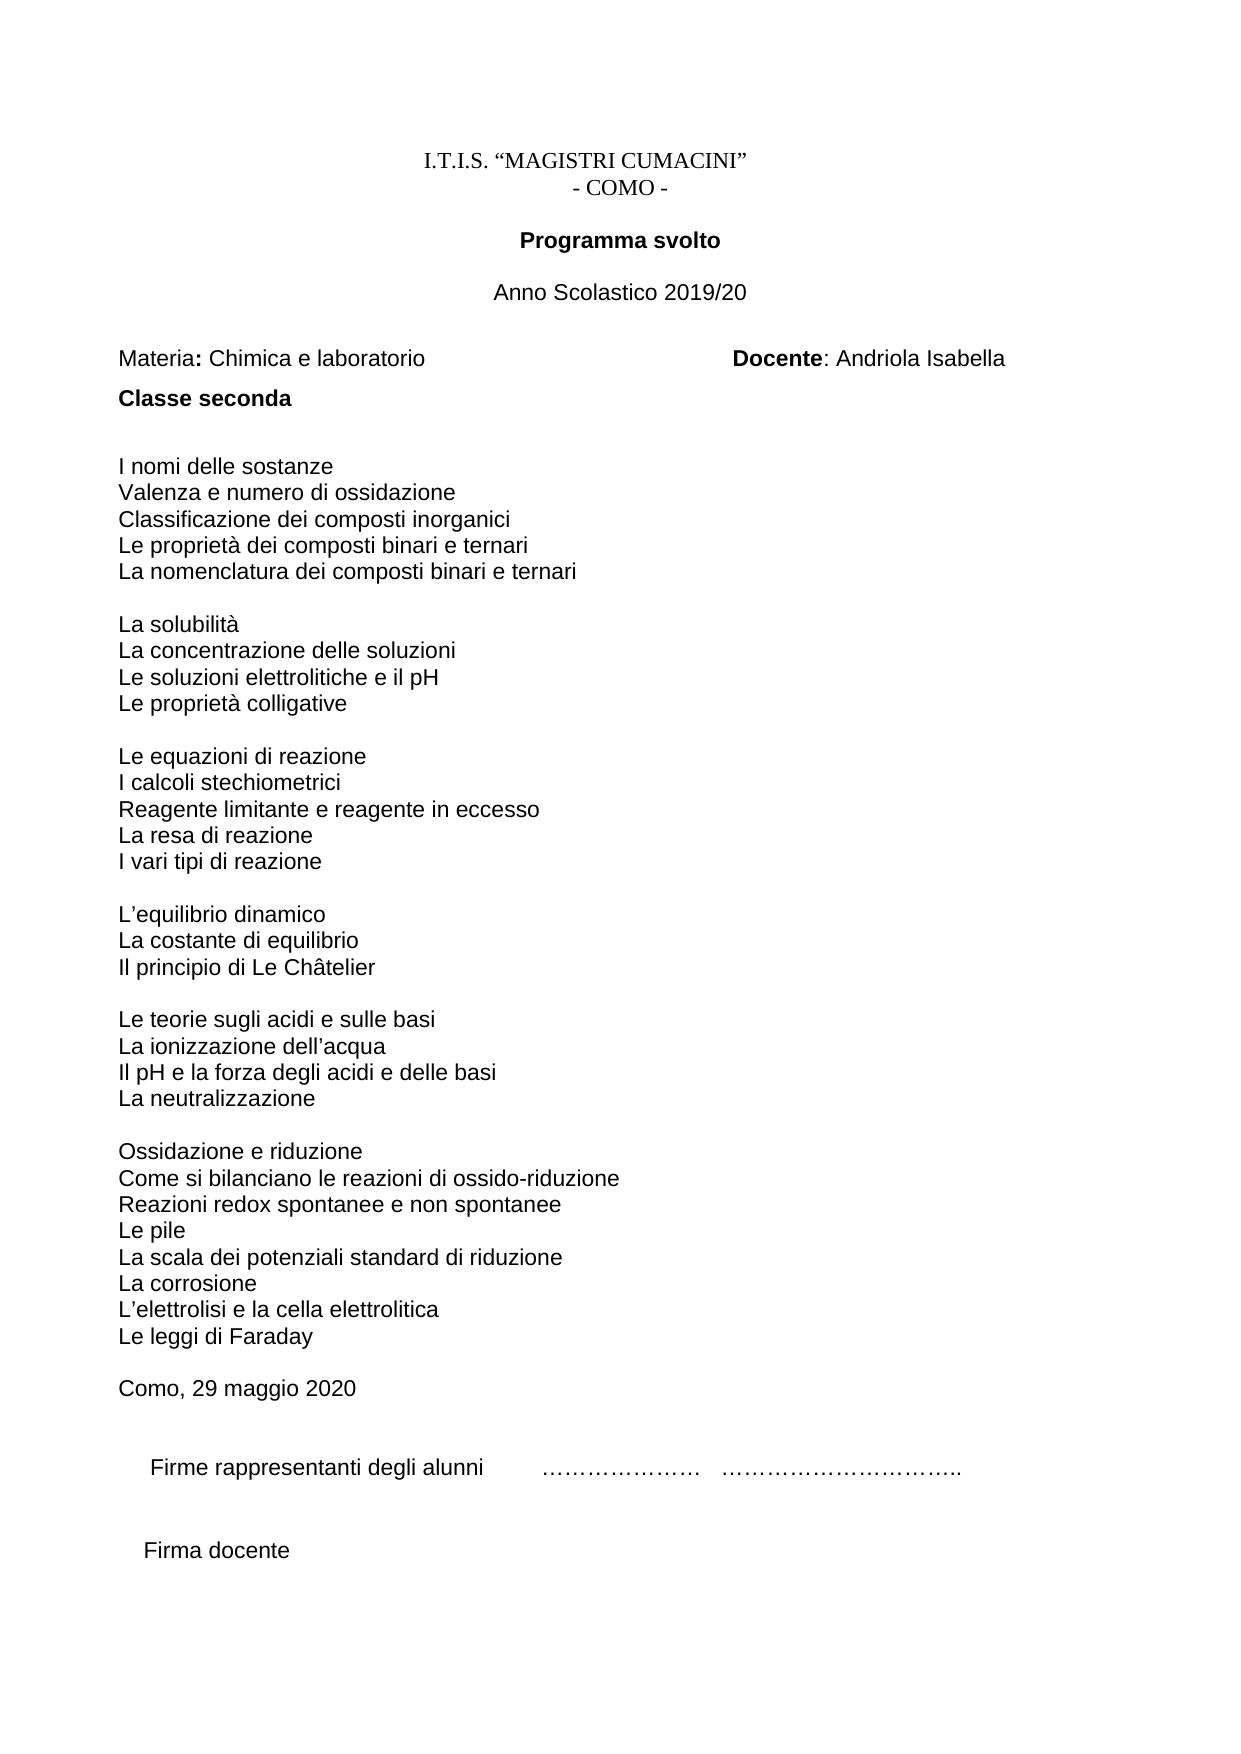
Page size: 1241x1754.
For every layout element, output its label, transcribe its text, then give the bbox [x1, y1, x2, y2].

text I nomi delle sostanze [118, 453, 1122, 479]
text - COMO - [118, 174, 1122, 200]
text La neutralizzazione [118, 1085, 1122, 1112]
text Le proprietà dei composti binari e ternari [118, 532, 1122, 558]
text La scala dei potenziali standard di riduzione [118, 1243, 1122, 1270]
text I vari tipi di reazione [118, 848, 1122, 874]
text I.T.I.S. “MAGISTRI CUMACINI” [118, 148, 1122, 174]
text Le equazioni di reazione [118, 743, 1122, 769]
text Como, 29 maggio 2020 [118, 1375, 1122, 1402]
text La solubilità [118, 611, 1122, 637]
text La costante di equilibrio [118, 927, 1122, 954]
text Le leggi di Faraday [118, 1323, 1122, 1349]
text Le proprietà colligative [118, 690, 1122, 716]
text La nomenclatura dei composti binari e ternari [118, 558, 1122, 585]
text Classificazione dei composti inorganici [118, 506, 1122, 532]
text L’elettrolisi e la cella elettrolitica [118, 1296, 1122, 1323]
text Firma docente [118, 1537, 1122, 1563]
text Il pH e la forza degli acidi e delle basi [118, 1059, 1122, 1085]
text Firme rappresentanti degli alunni ………………… ………………………….. [118, 1454, 1122, 1481]
text La corrosione [118, 1270, 1122, 1296]
text Reagente limitante e reagente in eccesso [118, 796, 1122, 822]
text Reazioni redox spontanee e non spontanee [118, 1191, 1122, 1217]
text Il principio di Le Châtelier [118, 954, 1122, 980]
text Valenza e numero di ossidazione [118, 479, 1122, 506]
text Come si bilanciano le reazioni di ossido-riduzione [118, 1164, 1122, 1191]
text La resa di reazione [118, 822, 1122, 848]
text L’equilibrio dinamico [118, 901, 1122, 927]
text Materia: Chimica e laboratorio Docente: Andriola Isabella [118, 345, 1122, 372]
text La concentrazione delle soluzioni [118, 637, 1122, 664]
text Le teorie sugli acidi e sulle basi [118, 1006, 1122, 1033]
text I calcoli stechiometrici [118, 769, 1122, 796]
text La ionizzazione dell’acqua [118, 1033, 1122, 1059]
text Programma svolto [118, 227, 1122, 253]
text Ossidazione e riduzione [118, 1138, 1122, 1164]
text Le pile [118, 1217, 1122, 1243]
text Anno Scolastico 2019/20 [118, 279, 1122, 306]
text Le soluzioni elettrolitiche e il pH [118, 664, 1122, 690]
text Classe seconda [118, 385, 1122, 411]
